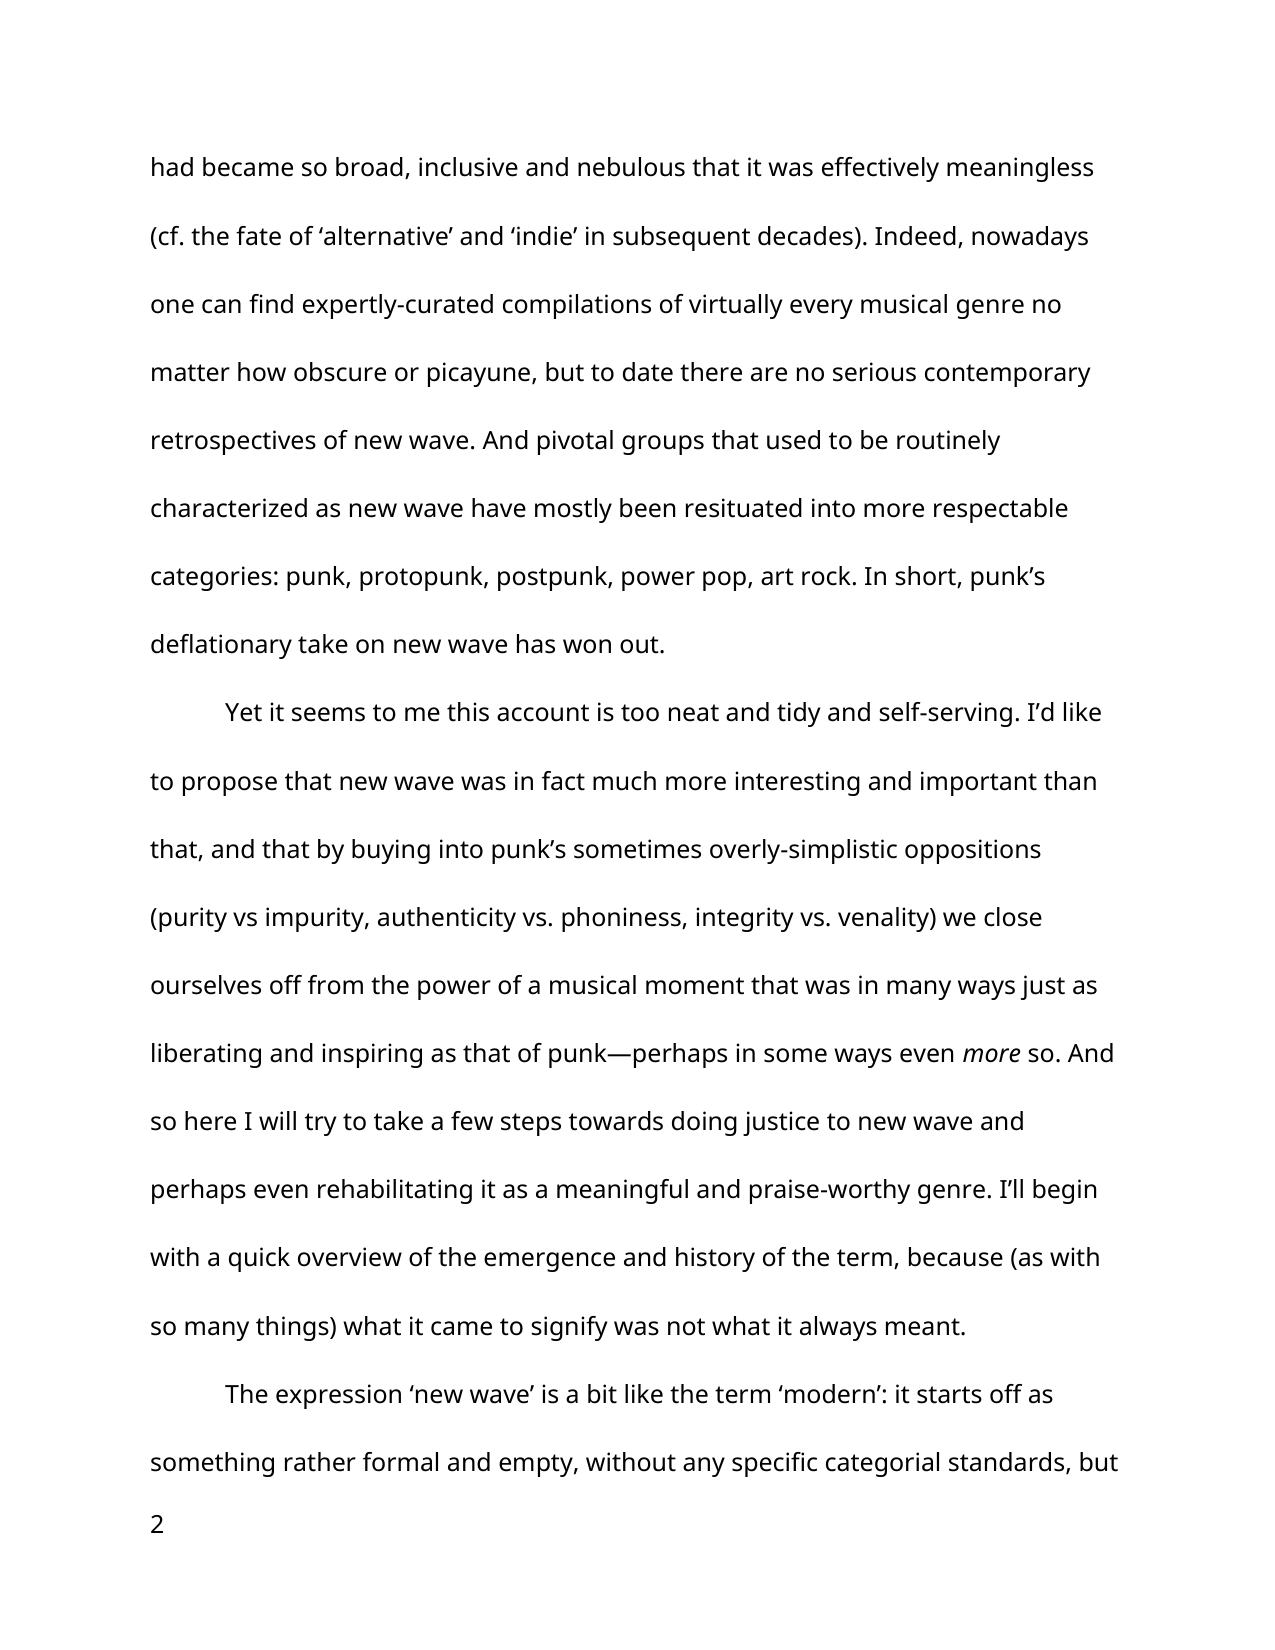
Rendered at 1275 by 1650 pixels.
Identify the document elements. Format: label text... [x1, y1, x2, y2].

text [150, 1376, 1125, 1478]
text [150, 150, 1125, 661]
text Yet it seems to me this account is too neat and tidy and self-serving. I’d like to propose that new wave was in fact much more interesting and important than that, and that by buying into punk’s sometimes overly-simplistic oppositions (purity vs impurity, authenticity vs. phoniness, integrity vs. venality) we close ourselves off from the power of a musical moment that was in many ways just as liberating and inspiring as that of punk—perhaps in some ways even more so. And so here I will try to take a few steps towards doing justice to new wave and perhaps even rehabilitating it as a meaningful and praise-worthy genre. I’ll begin with a quick overview of the emergence and history of the term, because (as with so many things) what it came to signify was not what it always meant. [150, 695, 1125, 1342]
